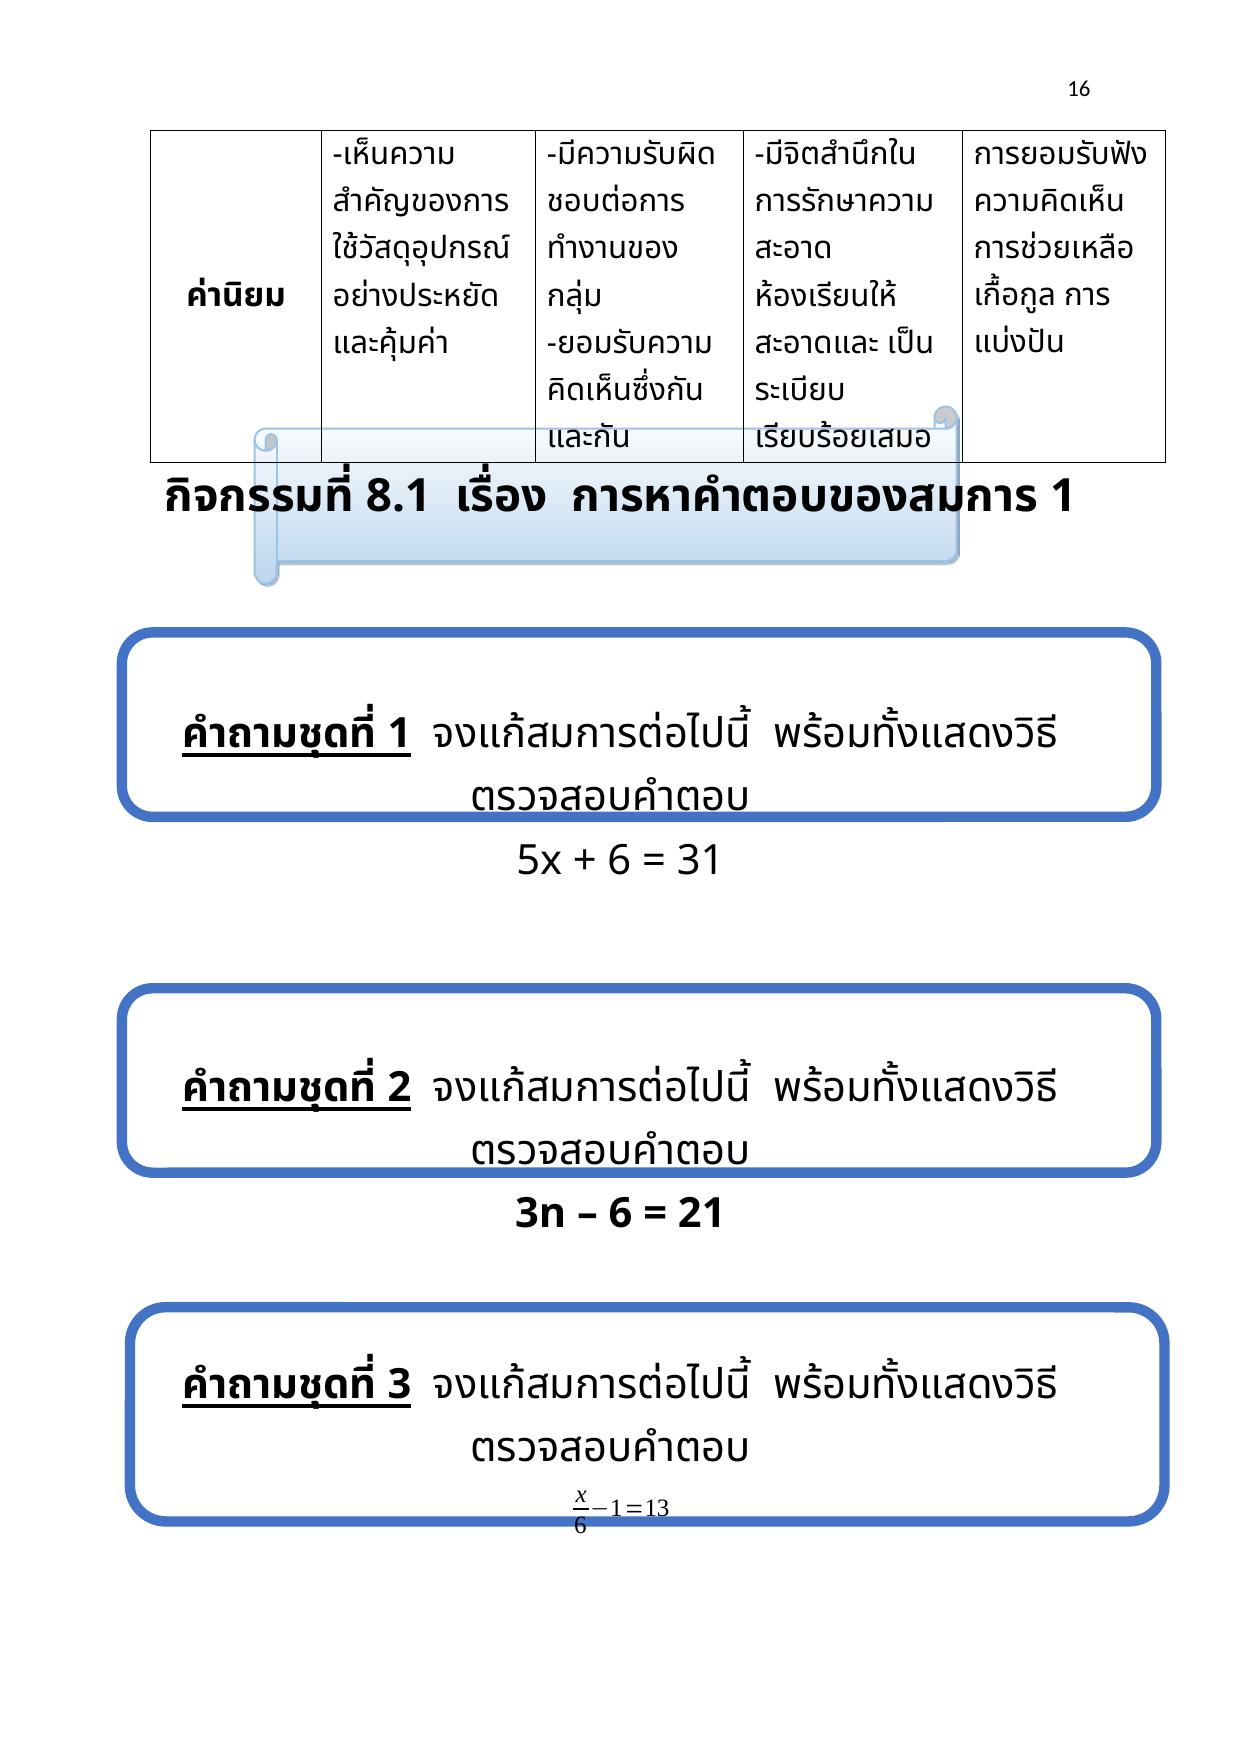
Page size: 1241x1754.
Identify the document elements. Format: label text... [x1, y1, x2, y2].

list คำถามชุดที่ 3 จงแก้สมการต่อไปนี้ พร้อมทั้งแสดงวิธีตรวจสอบคำตอบ [150, 1353, 1090, 1480]
table_cell -มีจิตสำนึกในการรักษาความสะอาด ห้องเรียนให้สะอาดและ เป็นระเบียบเรียบร้อยเสมอ [744, 131, 962, 462]
list 5x + 6 = 31 [150, 829, 1090, 886]
list คำถามชุดที่ 2 จงแก้สมการต่อไปนี้ พร้อมทั้งแสดงวิธีตรวจสอบคำตอบ [150, 1057, 1090, 1183]
list คำถามชุดที่ 1 จงแก้สมการต่อไปนี้ พร้อมทั้งแสดงวิธีตรวจสอบคำตอบ [150, 703, 1090, 829]
list 3n – 6 = 21 [150, 1183, 1090, 1240]
table_cell ค่านิยม [151, 131, 321, 462]
list กิจกรรมที่ 8.1 เรื่อง การหาคำตอบของสมการ 1 [150, 463, 1090, 532]
table_cell -เห็นความสำคัญของการใช้วัสดุอุปกรณ์อย่างประหยัดและคุ้มค่า [322, 131, 535, 462]
table_cell -มีความรับผิดชอบต่อการทำงานของกลุ่ม -ยอมรับความคิดเห็นซึ่งกันและกัน [536, 131, 743, 462]
table_cell การยอมรับฟังความคิดเห็น การช่วยเหลือเกื้อกูล การแบ่งปัน [963, 131, 1165, 462]
